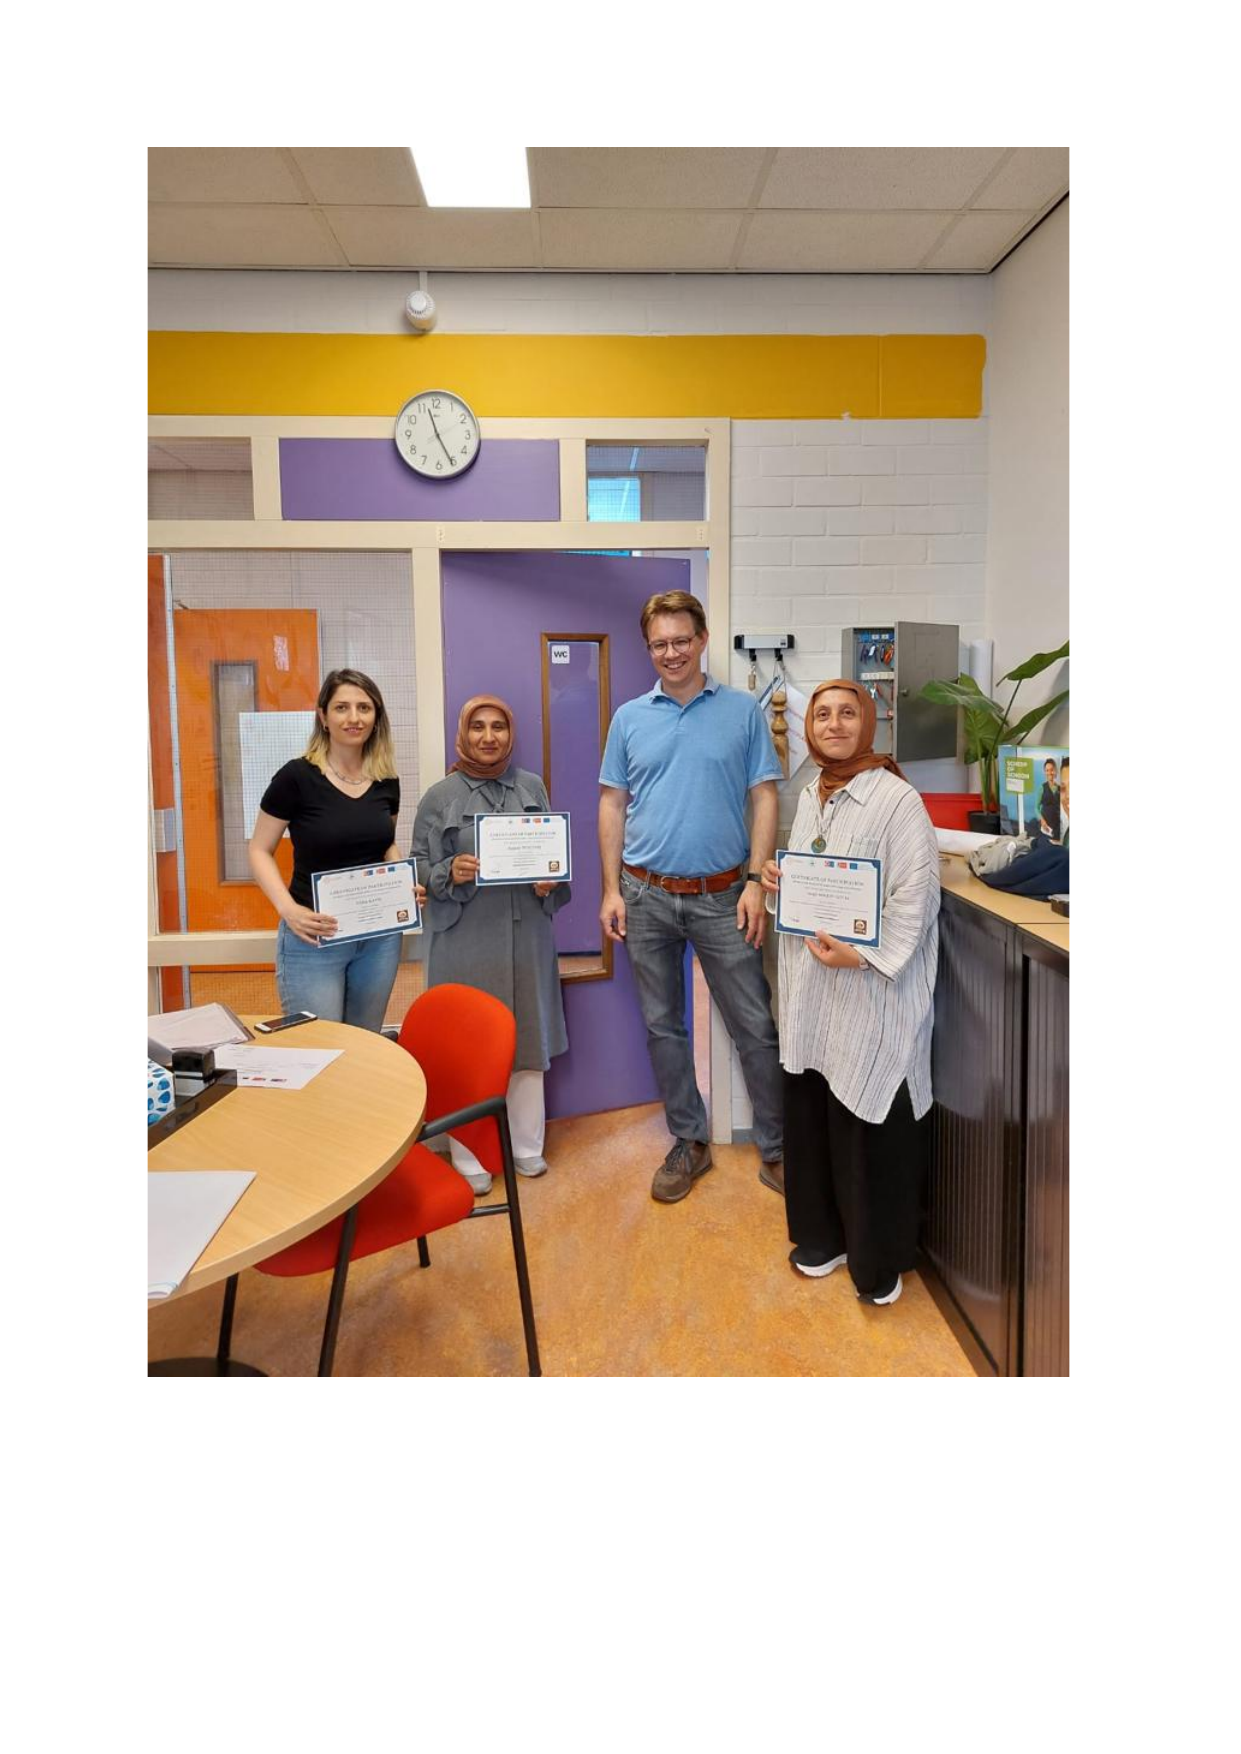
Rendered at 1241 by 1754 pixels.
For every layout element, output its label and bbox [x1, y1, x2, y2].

picture [147, 147, 1070, 1377]
